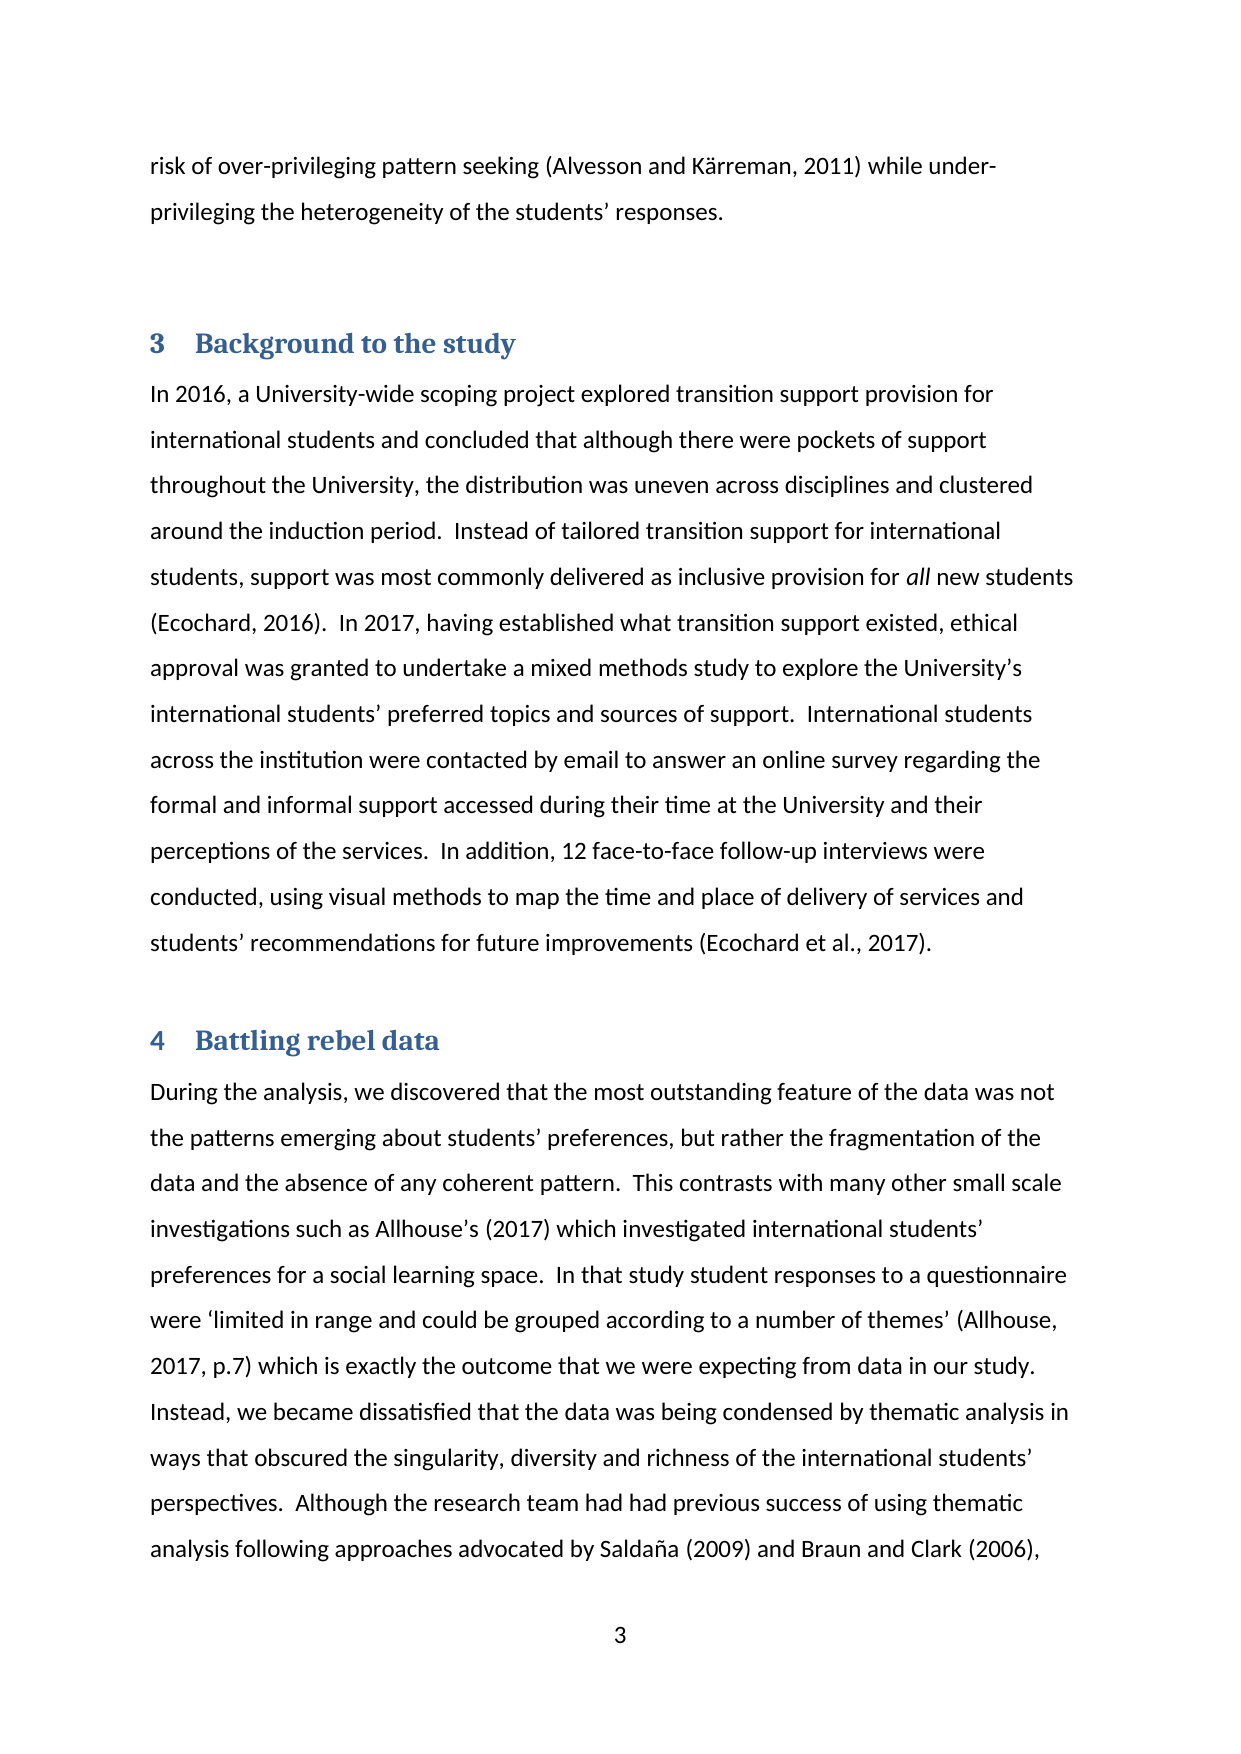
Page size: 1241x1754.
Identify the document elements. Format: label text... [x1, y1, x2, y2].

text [150, 1076, 1090, 1564]
text In 2016, a University-wide scoping project explored transition support provision for international students and concluded that although there were pockets of support throughout the University, the distribution was uneven across disciplines and clustered around the induction period. Instead of tailored transition support for international students, support was most commonly delivered as inclusive provision for all new students (Ecochard, 2016). In 2017, having established what transition support existed, ethical approval was granted to undertake a mixed methods study to explore the University’s international students’ preferred topics and sources of support. International students across the institution were contacted by email to answer an online survey regarding the formal and informal support accessed during their time at the University and their perceptions of the services. In addition, 12 face-to-face follow-up interviews were conducted, using visual methods to map the time and place of delivery of services and students’ recommendations for future improvements (Ecochard et al., 2017). [150, 378, 1090, 957]
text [150, 150, 1090, 226]
subtitle Background to the study [150, 328, 1090, 361]
subtitle Battling rebel data [150, 1022, 1090, 1058]
